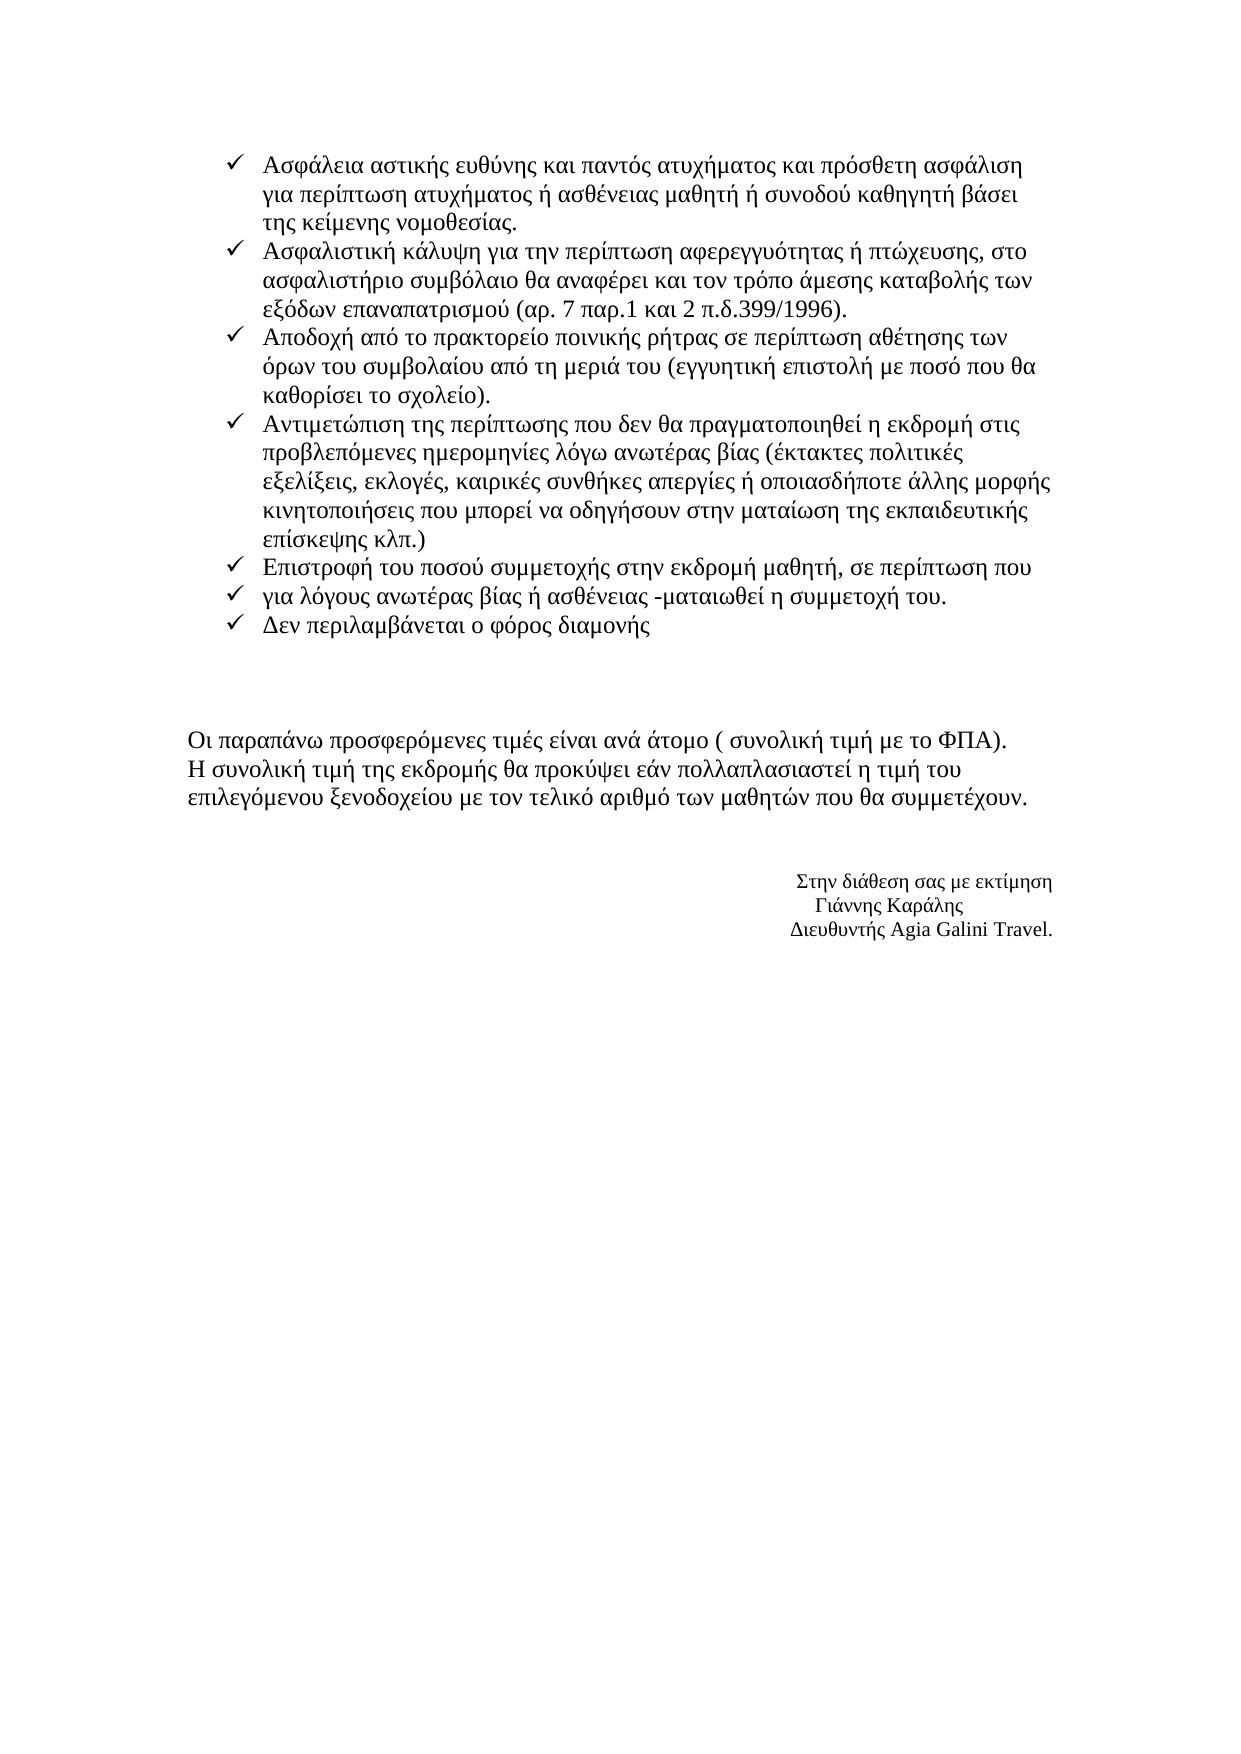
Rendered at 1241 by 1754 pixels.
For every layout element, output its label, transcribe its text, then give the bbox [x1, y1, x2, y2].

list Αποδοχή από το πρακτορείο ποινικής ρήτρας σε περίπτωση αθέτησης των όρων του συμβολαίου από τη μεριά του (εγγυητική επιστολή με ποσό που θα καθορίσει το σχολείο). [225, 322, 1053, 409]
text Διευθυντής Agia Galini Travel. [225, 917, 1053, 941]
list Επιστροφή του ποσού συμμετοχής στην εκδρομή μαθητή, σε περίπτωση που [225, 552, 1053, 581]
text Οι παραπάνω προσφερόμενες τιμές είναι ανά άτομο ( συνολική τιμή με το ΦΠΑ). [187, 725, 1053, 754]
list Ασφαλιστική κάλυψη για την περίπτωση αφερεγγυότητας ή πτώχευσης, στο ασφαλιστήριο συμβόλαιο θα αναφέρει και τον τρόπο άμεσης καταβολής των εξόδων επαναπατρισμού (αρ. 7 παρ.1 και 2 π.δ.399/1996). [225, 236, 1053, 322]
text Στην διάθεση σας με εκτίμηση [225, 869, 1053, 893]
list Αντιμετώπιση της περίπτωσης που δεν θα πραγματοποιηθεί η εκδρομή στις προβλεπόμενες ημερομηνίες λόγω ανωτέρας βίας (έκτακτες πολιτικές εξελίξεις, εκλογές, καιρικές συνθήκες απεργίες ή οποιασδήποτε άλλης μορφής κινητοποιήσεις που μπορεί να οδηγήσουν στην ματαίωση της εκπαιδευτικής επίσκεψης κλπ.) [225, 409, 1053, 552]
list Δεν περιλαμβάνεται ο φόρος διαμονής [225, 610, 1053, 639]
list Ασφάλεια αστικής ευθύνης και παντός ατυχήματος και πρόσθετη ασφάλιση για περίπτωση ατυχήματος ή ασθένειας μαθητή ή συνοδού καθηγητή βάσει της κείμενης νομοθεσίας. [225, 150, 1053, 236]
text Γιάννης Καράλης [225, 893, 1053, 917]
list για λόγους ανωτέρας βίας ή ασθένειας -ματαιωθεί η συμμετοχή του. [225, 581, 1053, 610]
text Η συνολική τιμή της εκδρομής θα προκύψει εάν πολλαπλασιαστεί η τιμή του επιλεγόμενου ξενοδοχείου με τον τελικό αριθμό των μαθητών που θα συμμετέχουν. [187, 754, 1053, 811]
